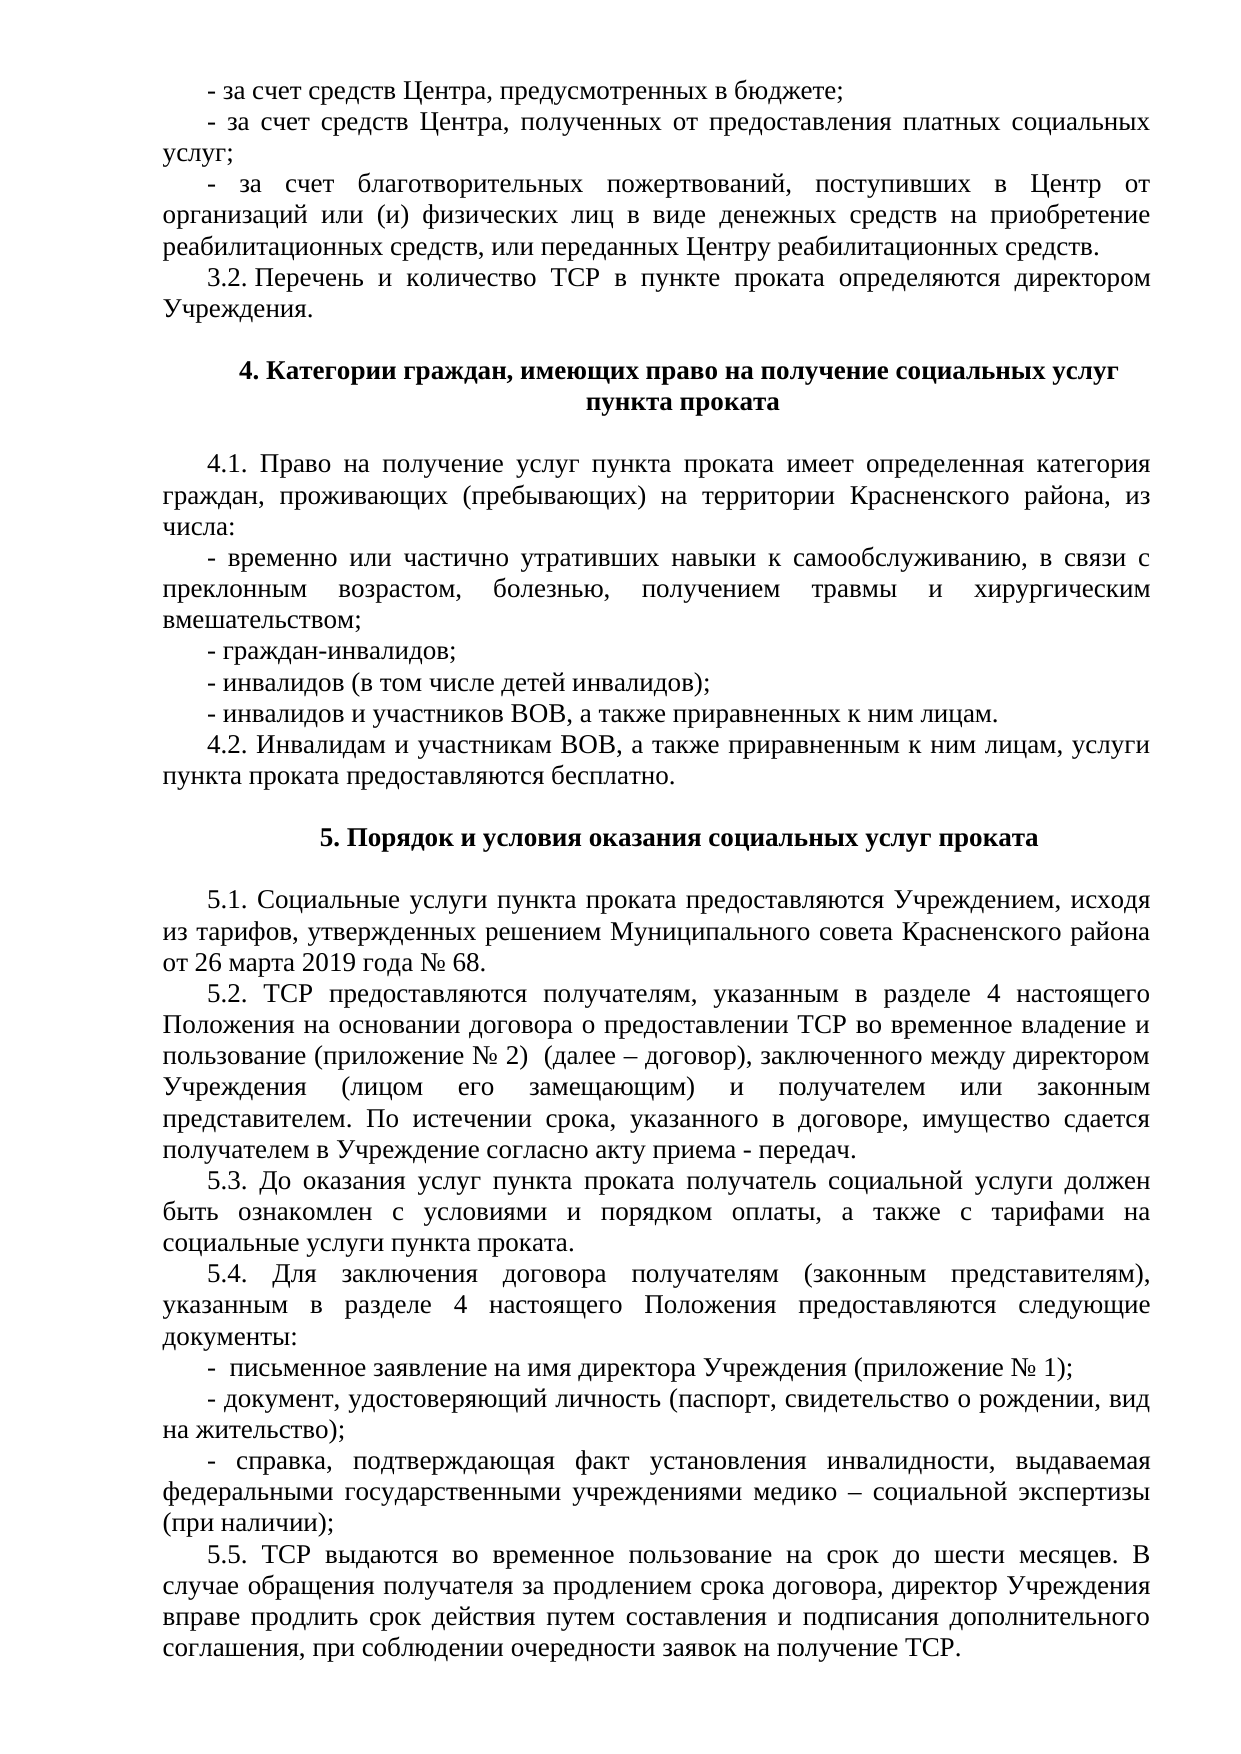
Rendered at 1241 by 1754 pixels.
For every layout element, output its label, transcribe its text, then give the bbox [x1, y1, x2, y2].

text 5.5. ТСР выдаются во временное пользование на срок до шести месяцев. В случае обращения получателя за продлением срока договора, директор Учреждения вправе продлить срок действия путем составления и подписания дополнительного соглашения, при соблюдении очередности заявок на получение ТСР. [162, 1538, 1152, 1662]
text - инвалидов и участников ВОВ, а также приравненных к ним лицам. [162, 697, 1152, 728]
text - письменное заявление на имя директора Учреждения (приложение № 1); [162, 1351, 1152, 1382]
text 5.3. До оказания услуг пункта проката получатель социальной услуги должен быть ознакомлен с условиями и порядком оплаты, а также с тарифами на социальные услуги пункта проката. [162, 1164, 1152, 1257]
text - документ, удостоверяющий личность (паспорт, свидетельство о рождении, вид на жительство); [162, 1382, 1152, 1444]
text - за счет благотворительных пожертвований, поступивших в Центр от организаций или (и) физических лиц в виде денежных средств на приобретение реабилитационных средств, или переданных Центру реабилитационных средств. [162, 167, 1152, 261]
text - справка, подтверждающая факт установления инвалидности, выдаваемая федеральными государственными учреждениями медико – социальной экспертизы (при наличии); [162, 1444, 1152, 1538]
text 4.2. Инвалидам и участникам ВОВ, а также приравненным к ним лицам, услуги пункта проката предоставляются бесплатно. [162, 728, 1152, 790]
text 5. Порядок и условия оказания социальных услуг проката [162, 821, 1152, 852]
text 5.4. Для заключения договора получателям (законным представителям), указанным в разделе 4 настоящего Положения предоставляются следующие документы: [162, 1257, 1152, 1351]
text - временно или частично утративших навыки к самообслуживанию, в связи с преклонным возрастом, болезнью, получением травмы и хирургическим вмешательством; [162, 541, 1152, 634]
text - граждан-инвалидов; [162, 634, 1152, 666]
text 5.1. Социальные услуги пункта проката предоставляются Учреждением, исходя из тарифов, утвержденных решением Муниципального совета Красненского района от 26 марта 2019 года № 68. [162, 884, 1152, 977]
text - за счет средств Центра, предусмотренных в бюджете; [162, 74, 1152, 105]
text - инвалидов (в том числе детей инвалидов); [162, 666, 1152, 697]
text - за счет средств Центра, полученных от предоставления платных социальных услуг; [162, 105, 1152, 167]
text 3.2. Перечень и количество ТСР в пункте проката определяются директором Учреждения. [162, 261, 1152, 323]
text пункта проката [162, 385, 1152, 416]
text 5.2. ТСР предоставляются получателям, указанным в разделе 4 настоящего Положения на основании договора о предоставлении ТСР во временное владение и пользование (приложение № 2) (далее – договор), заключенного между директором Учреждения (лицом его замещающим) и получателем или законным представителем. По истечении срока, указанного в договоре, имущество сдается получателем в Учреждение согласно акту приема - передач. [162, 977, 1152, 1164]
text 4. Категории граждан, имеющих право на получение социальных услуг [162, 354, 1152, 385]
text 4.1. Право на получение услуг пункта проката имеет определенная категория граждан, проживающих (пребывающих) на территории Красненского района, из числа: [162, 448, 1152, 541]
